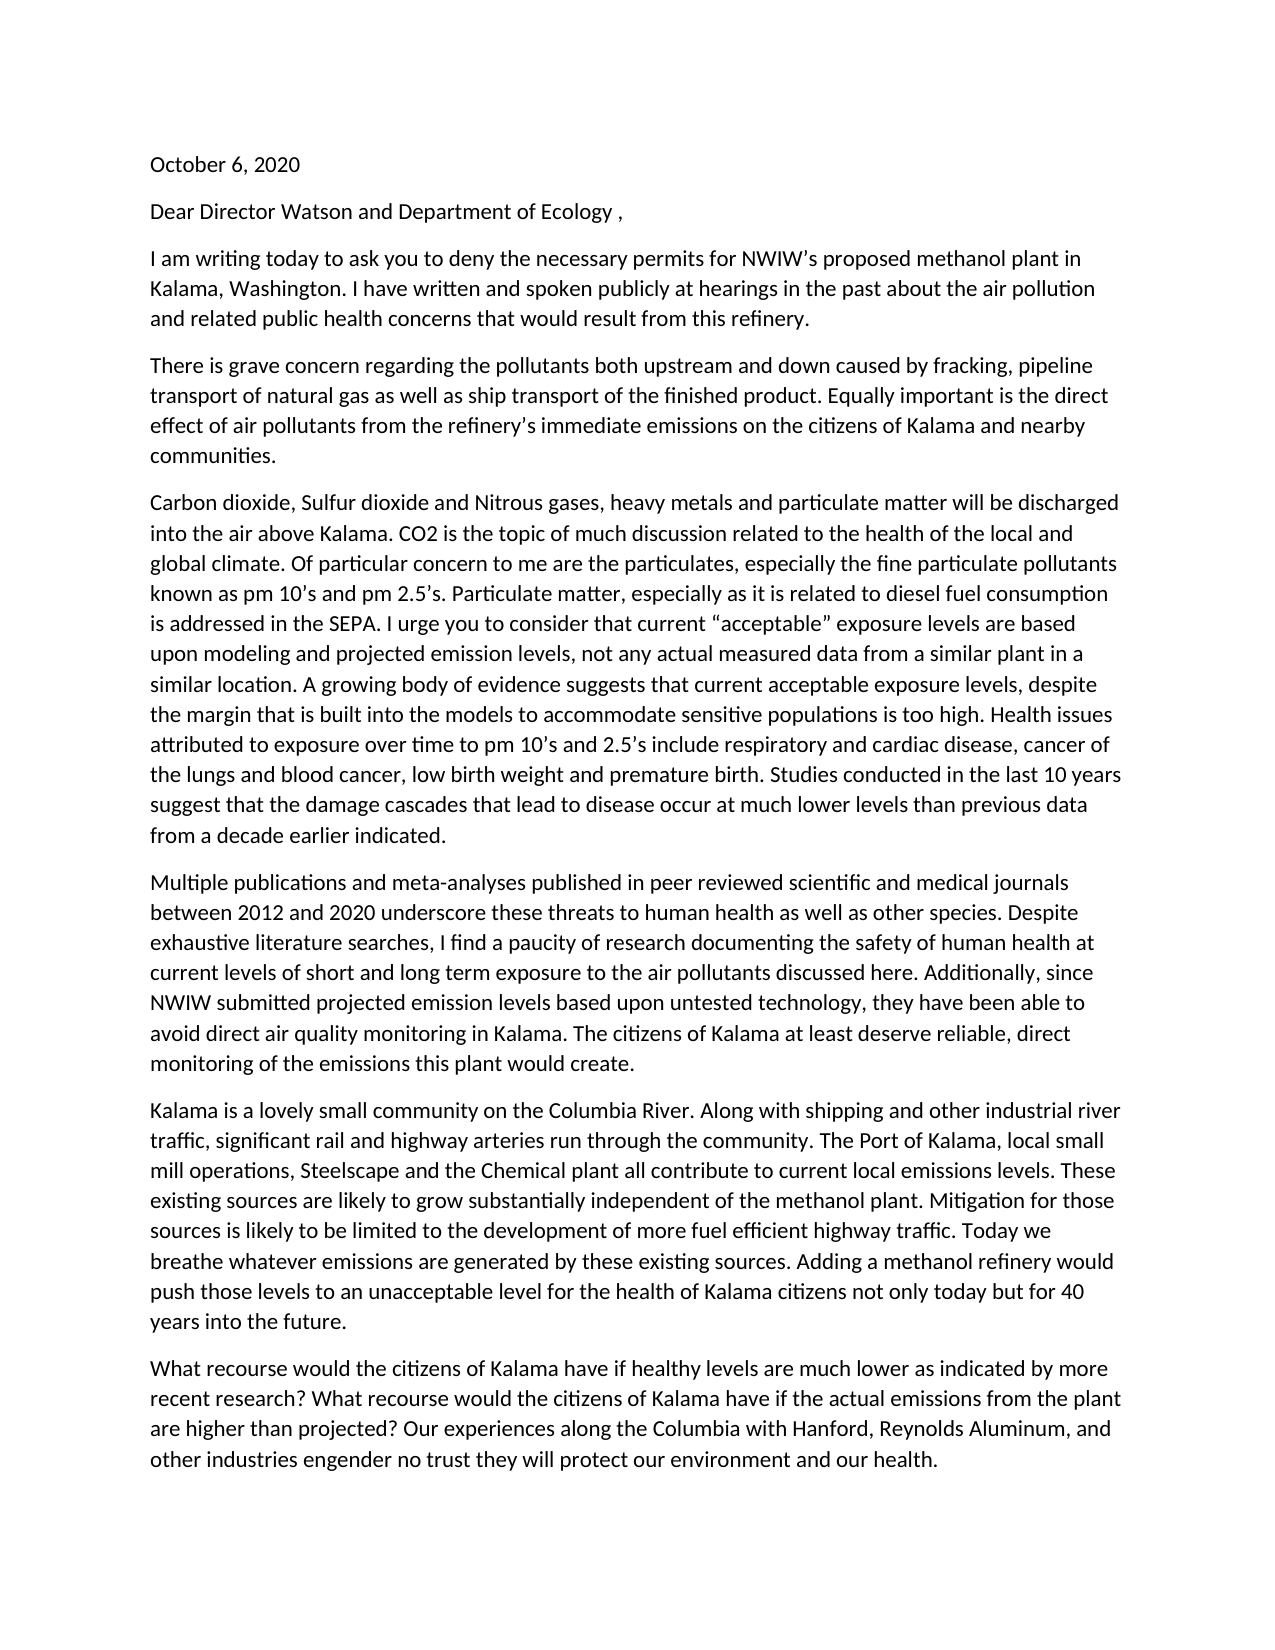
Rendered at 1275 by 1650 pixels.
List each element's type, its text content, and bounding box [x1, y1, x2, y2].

text October 6, 2020 [150, 150, 1125, 178]
text What recourse would the citizens of Kalama have if healthy levels are much lower as indicated by more recent research? What recourse would the citizens of Kalama have if the actual emissions from the plant are higher than projected? Our experiences along the Columbia with Hanford, Reynolds Aluminum, and other industries engender no trust they will protect our environment and our health. [150, 1354, 1125, 1473]
text Kalama is a lovely small community on the Columbia River. Along with shipping and other industrial river traffic, significant rail and highway arteries run through the community. The Port of Kalama, local small mill operations, Steelscape and the Chemical plant all contribute to current local emissions levels. These existing sources are likely to grow substantially independent of the methanol plant. Mitigation for those sources is likely to be limited to the development of more fuel efficient highway traffic. Today we breathe whatever emissions are generated by these existing sources. Adding a methanol refinery would push those levels to an unacceptable level for the health of Kalama citizens not only today but for 40 years into the future. [150, 1096, 1125, 1335]
text I am writing today to ask you to deny the necessary permits for NWIW’s proposed methanol plant in Kalama, Washington. I have written and spoken publicly at hearings in the past about the air pollution and related public health concerns that would result from this refinery. [150, 244, 1125, 332]
text Carbon dioxide, Sulfur dioxide and Nitrous gases, heavy metals and particulate matter will be discharged into the air above Kalama. CO2 is the topic of much discussion related to the health of the local and global climate. Of particular concern to me are the particulates, especially the fine particulate pollutants known as pm 10’s and pm 2.5’s. Particulate matter, especially as it is related to diesel fuel consumption is addressed in the SEPA. I urge you to consider that current “acceptable” exposure levels are based upon modeling and projected emission levels, not any actual measured data from a similar plant in a similar location. A growing body of evidence suggests that current acceptable exposure levels, despite the margin that is built into the models to accommodate sensitive populations is too high. Health issues attributed to exposure over time to pm 10’s and 2.5’s include respiratory and cardiac disease, cancer of the lungs and blood cancer, low birth weight and premature birth. Studies conducted in the last 10 years suggest that the damage cascades that lead to disease occur at much lower levels than previous data from a decade earlier indicated. [150, 488, 1125, 849]
text There is grave concern regarding the pollutants both upstream and down caused by fracking, pipeline transport of natural gas as well as ship transport of the finished product. Equally important is the direct effect of air pollutants from the refinery’s immediate emissions on the citizens of Kalama and nearby communities. [150, 351, 1125, 470]
text Dear Director Watson and Department of Ecology , [150, 197, 1125, 225]
text Multiple publications and meta-analyses published in peer reviewed scientific and medical journals between 2012 and 2020 underscore these threats to human health as well as other species. Despite exhaustive literature searches, I find a paucity of research documenting the safety of human health at current levels of short and long term exposure to the air pollutants discussed here. Additionally, since NWIW submitted projected emission levels based upon untested technology, they have been able to avoid direct air quality monitoring in Kalama. The citizens of Kalama at least deserve reliable, direct monitoring of the emissions this plant would create. [150, 868, 1125, 1077]
